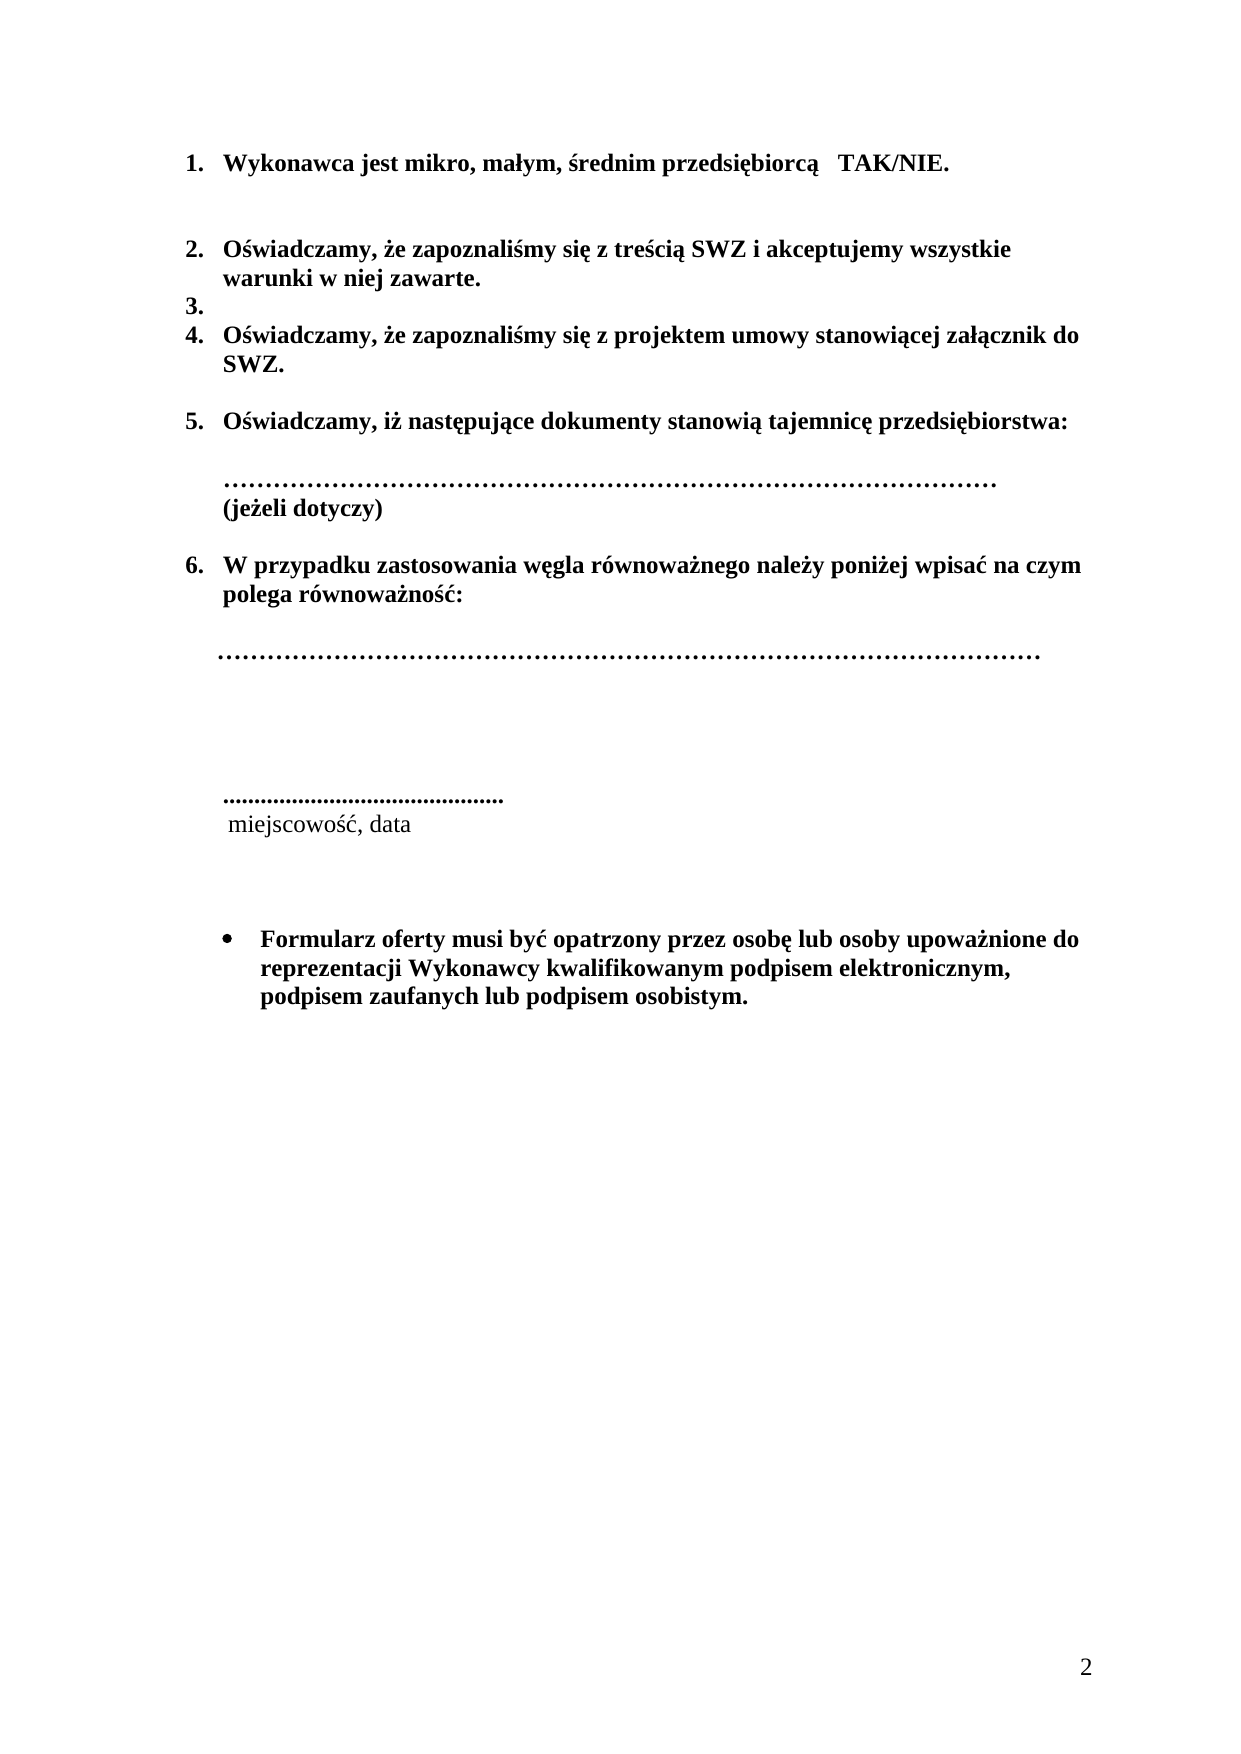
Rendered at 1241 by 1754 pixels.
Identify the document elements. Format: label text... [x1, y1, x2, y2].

list Oświadczamy, że zapoznaliśmy się z projektem umowy stanowiącej załącznik do SWZ. [185, 320, 1093, 378]
list Oświadczamy, że zapoznaliśmy się z treścią SWZ i akceptujemy wszystkie warunki w niej zawarte. [185, 234, 1093, 291]
list (jeżeli dotyczy) [223, 493, 1093, 521]
list W przypadku zastosowania węgla równoważnego należy poniżej wpisać na czym polega równoważność: [185, 550, 1093, 608]
list Oświadczamy, iż następujące dokumenty stanowią tajemnicę przedsiębiorstwa: [185, 406, 1093, 435]
list ………………………………………………………………………………… [223, 464, 1093, 493]
text ……………………………………………………………………………………… [148, 636, 1093, 665]
list Formularz oferty musi być opatrzony przez osobę lub osoby upoważnione do reprezentacji Wykonawcy kwalifikowanym podpisem elektronicznym, podpisem zaufanych lub podpisem osobistym. [223, 924, 1093, 1010]
text ............................................. [223, 780, 1093, 809]
text miejscowość, data [223, 809, 1093, 838]
list Wykonawca jest mikro, małym, średnim przedsiębiorcą TAK/NIE. [185, 148, 1093, 176]
